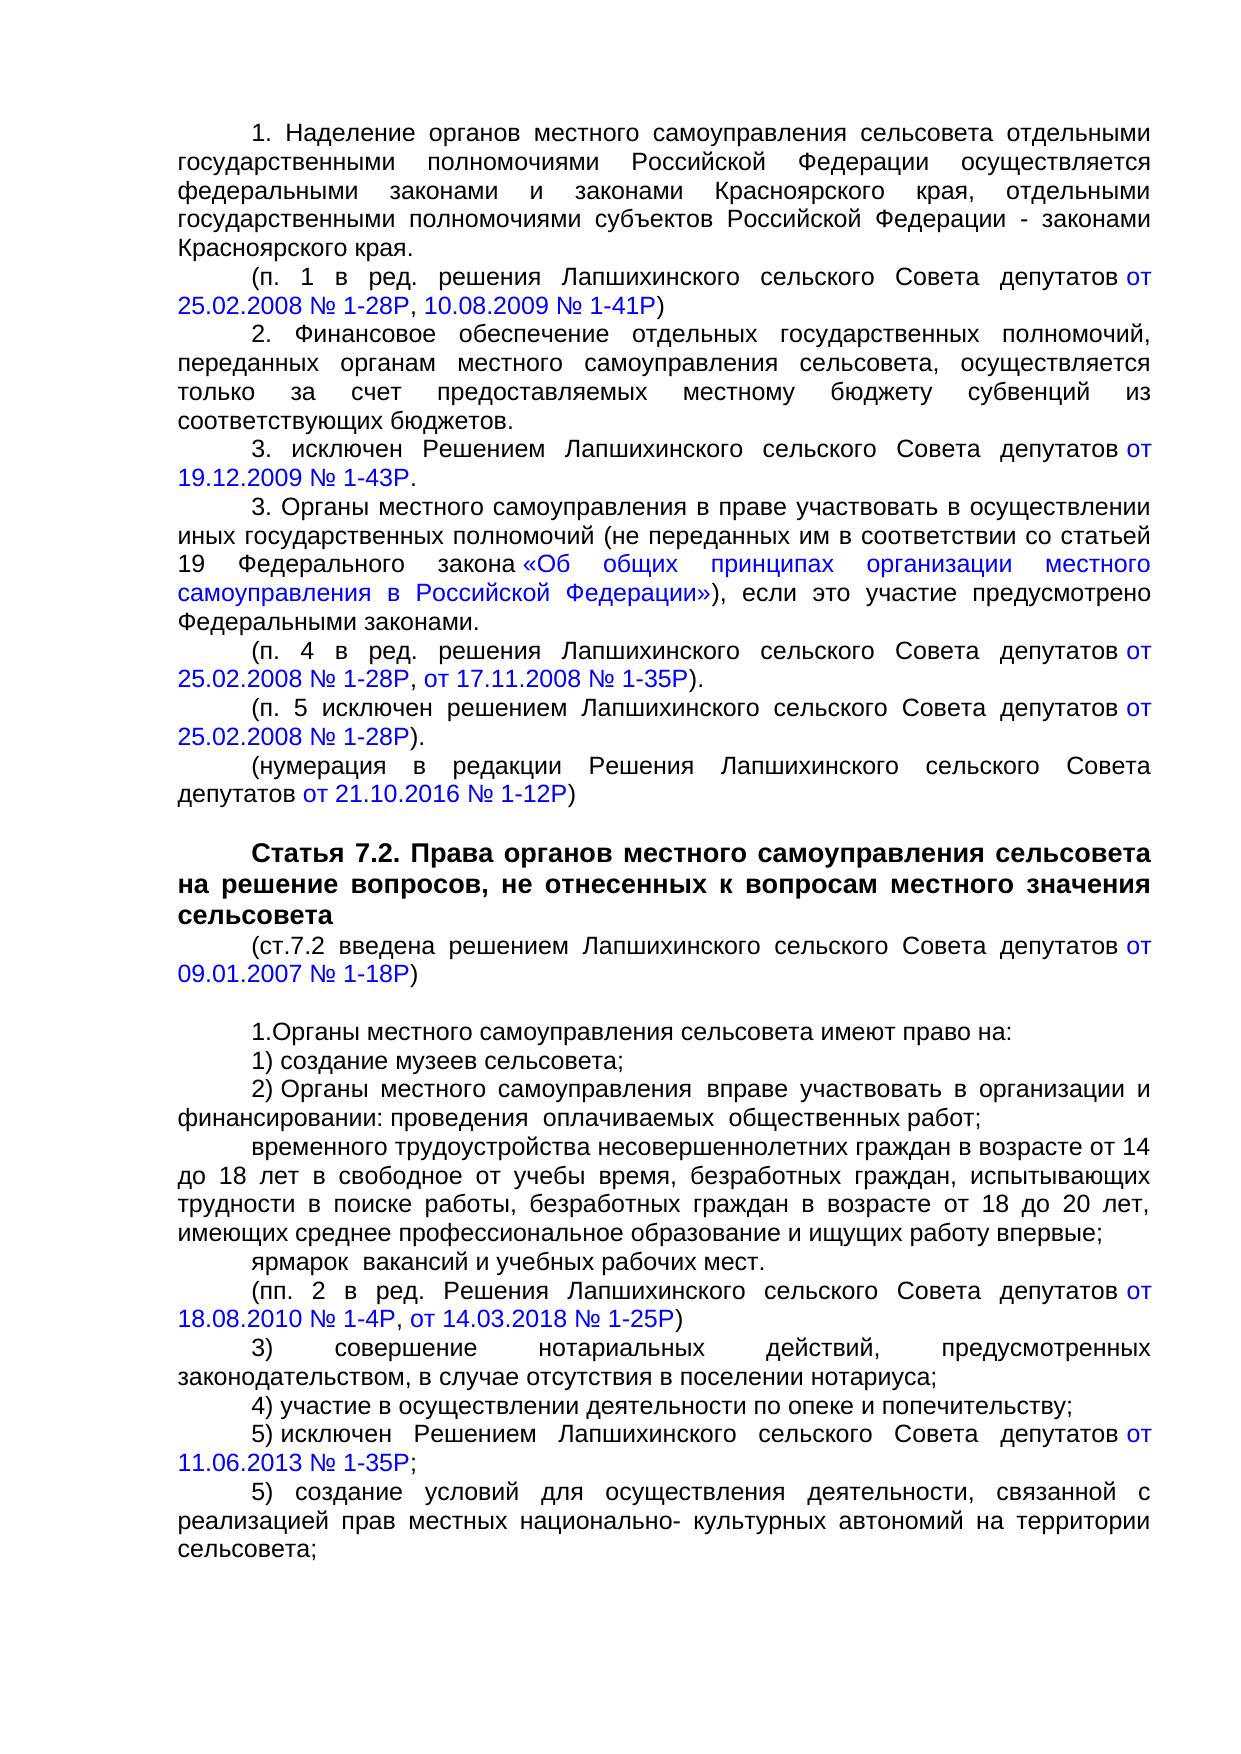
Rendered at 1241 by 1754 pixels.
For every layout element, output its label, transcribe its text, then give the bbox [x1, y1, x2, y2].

text Статья 7.2. Права органов местного самоуправления сельсовета на решение вопросов, не отнесенных к вопросам местного значения сельсовета [177, 837, 1152, 931]
text 1. Наделение органов местного самоуправления сельсовета отдельными государственными полномочиями Российской Федерации осуществляется федеральными законами и законами Красноярского края, отдельными государственными полномочиями субъектов Российской Федерации - законами Красноярского края. [177, 118, 1152, 262]
text (п. 5 исключен решением Лапшихинского сельского Совета депутатов от 25.02.2008 № 1-28Р). [177, 693, 1152, 751]
text 3) совершение нотариальных действий, предусмотренных законодательством, в случае отсутствия в поселении нотариуса; [177, 1333, 1152, 1391]
text 2. Финансовое обеспечение отдельных государственных полномочий, переданных органам местного самоуправления сельсовета, осуществляется только за счет предоставляемых местному бюджету субвенций из соответствующих бюджетов. [177, 319, 1152, 434]
text (пп. 2 в ред. Решения Лапшихинского сельского Совета депутатов от 18.08.2010 № 1-4Р, от 14.03.2018 № 1-25Р) [177, 1276, 1152, 1333]
text 5) исключен Решением Лапшихинского сельского Совета депутатов от 11.06.2013 № 1-35Р; [177, 1419, 1152, 1477]
text временного трудоустройства несовершеннолетних граждан в возрасте от 14 до 18 лет в свободное от учебы время, безработных граждан, испытывающих трудности в поиске работы, безработных граждан в возрасте от 18 до 20 лет, имеющих среднее профессиональное образование и ищущих работу впервые; [177, 1132, 1152, 1247]
text 3. Органы местного самоуправления в праве участвовать в осуществлении иных государственных полномочий (не переданных им в соответствии со статьей 19 Федерального закона «Об общих принципах организации местного самоуправления в Российской Федерации»), если это участие предусмотрено Федеральными законами. [177, 492, 1152, 636]
text 1.Органы местного самоуправления сельсовета имеют право на: [177, 1017, 1152, 1046]
text 5) создание условий для осуществления деятельности, связанной с реализацией прав местных национально- культурных автономий на территории сельсовета; [177, 1477, 1152, 1563]
text (ст.7.2 введена решением Лапшихинского сельского Совета депутатов от 09.01.2007 № 1-18Р) [177, 931, 1152, 988]
text (п. 1 в ред. решения Лапшихинского сельского Совета депутатов от 25.02.2008 № 1-28Р, 10.08.2009 № 1-41Р) [177, 262, 1152, 319]
text 3. исключен Решением Лапшихинского сельского Совета депутатов от 19.12.2009 № 1-43Р. [177, 434, 1152, 492]
text 2) Органы местного самоуправления вправе участвовать в организации и финансировании: проведения оплачиваемых общественных работ; [177, 1074, 1152, 1132]
text (нумерация в редакции Решения Лапшихинского сельского Совета депутатов от 21.10.2016 № 1-12Р) [177, 751, 1152, 808]
text 1) создание музеев сельсовета; [177, 1046, 1152, 1074]
text ярмарок вакансий и учебных рабочих мест. [177, 1247, 1152, 1276]
text 4) участие в осуществлении деятельности по опеке и попечительству; [177, 1391, 1152, 1419]
text (п. 4 в ред. решения Лапшихинского сельского Совета депутатов от 25.02.2008 № 1-28Р, от 17.11.2008 № 1-35Р). [177, 636, 1152, 693]
